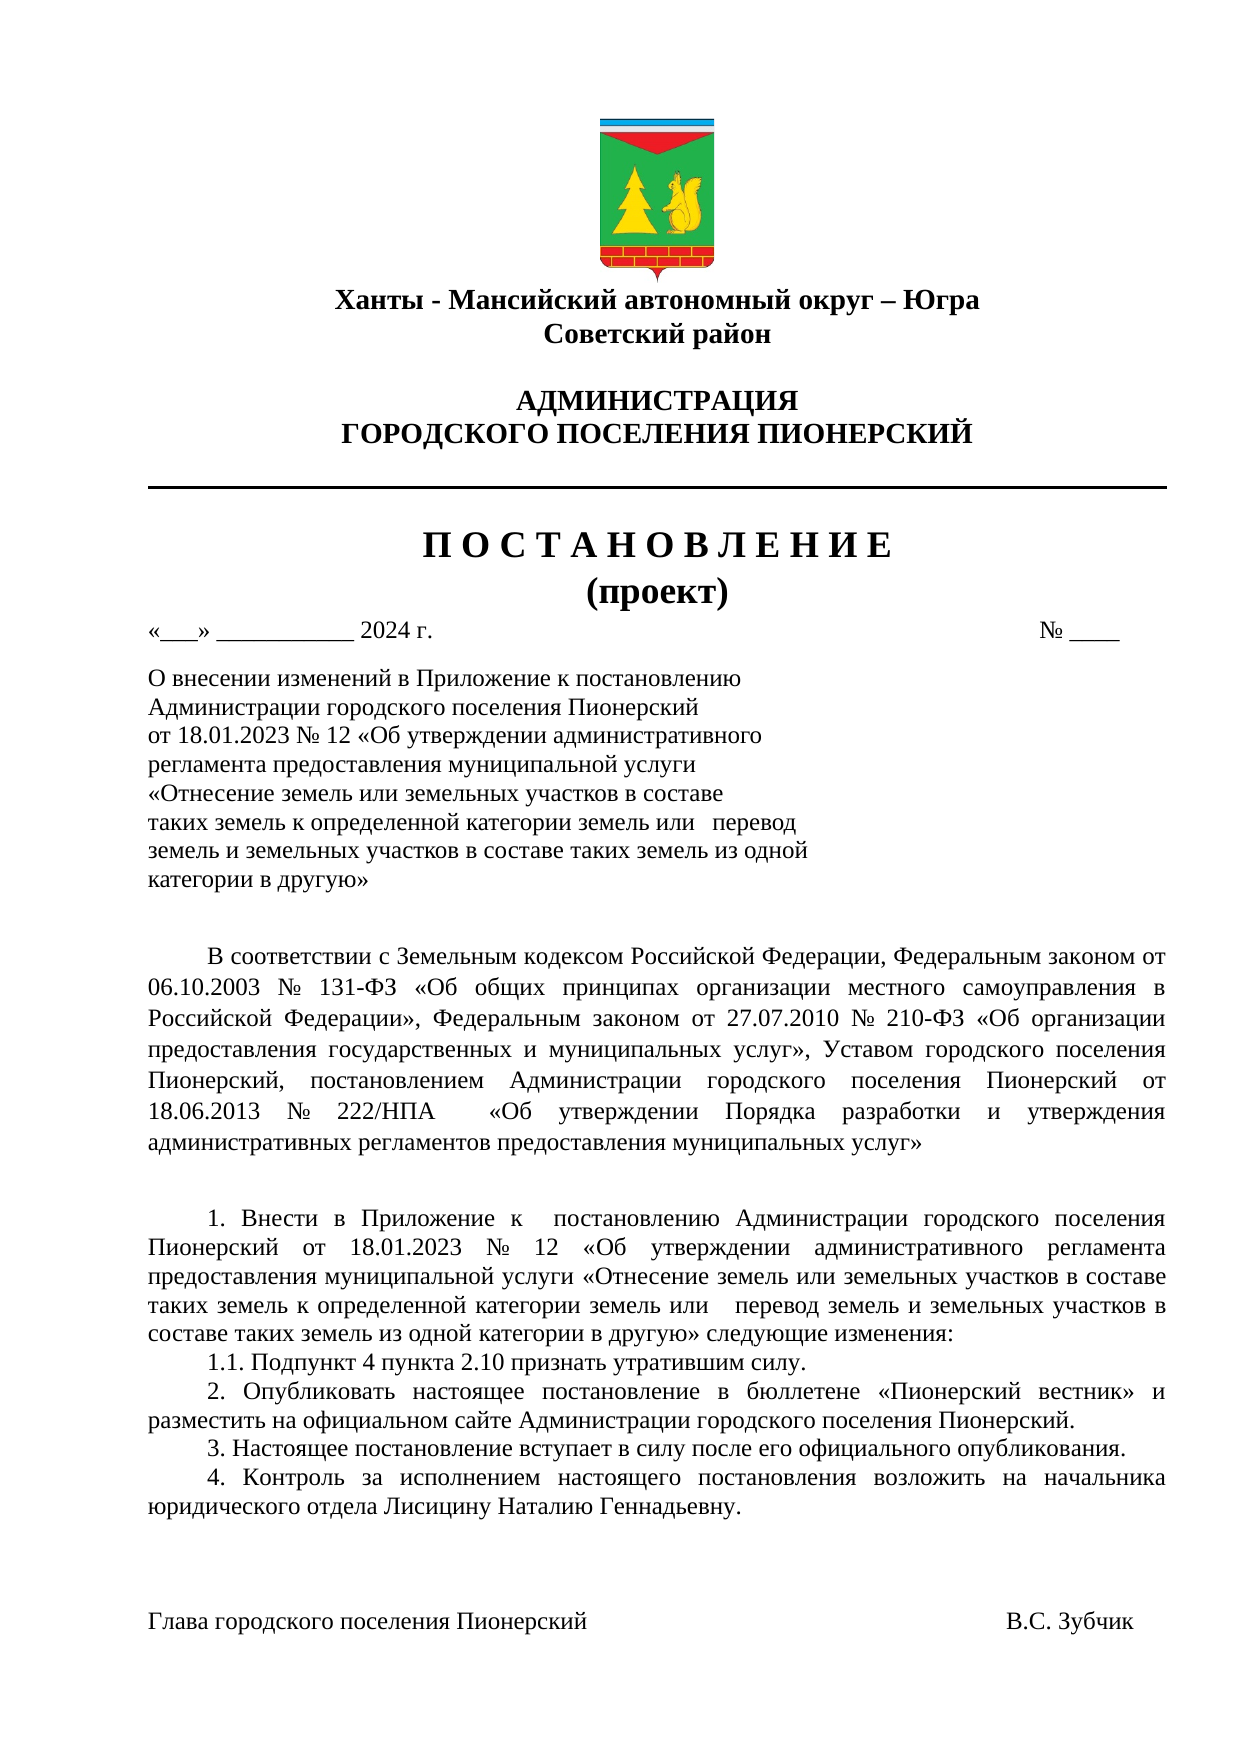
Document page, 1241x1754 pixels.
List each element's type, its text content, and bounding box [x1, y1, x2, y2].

title регламента предоставления муниципальной услуги [148, 749, 1167, 778]
text П О С Т А Н О В Л Е Н И Е [148, 522, 1167, 565]
text 2. Опубликовать настоящее постановление в бюллетене «Пионерский вестник» и разместить на официальном сайте Администрации городского поселения Пионерский. [148, 1376, 1167, 1433]
text (проект) [148, 569, 1167, 612]
picture [600, 126, 715, 283]
text Советский район [148, 316, 1167, 349]
title «Отнесение земель или земельных участков в составе [148, 778, 1167, 807]
text 4. Контроль за исполнением настоящего постановления возложить на начальника юридического отдела Лисицину Наталию Геннадьевну. [148, 1462, 1167, 1520]
title таких земель к определенной категории земель или перевод [148, 807, 1167, 836]
title от 18.01.2023 № 12 «Об утверждении административного [148, 721, 1167, 749]
text Администрации городского поселения Пионерский [148, 692, 1167, 721]
text Ханты - Мансийский автономный округ – Югра [148, 282, 1167, 316]
title категории в другую» [148, 864, 1167, 893]
text 1.1. Подпункт 4 пункта 2.10 признать утратившим силу. [148, 1347, 1167, 1376]
text В соответствии с Земельным кодексом Российской Федерации, Федеральным законом от 06.10.2003 № 131-ФЗ «Об общих принципах организации местного самоуправления в Российской Федерации», Федеральным законом от 27.07.2010 № 210-ФЗ «Об организации предоставления государственных и муниципальных услуг», Уставом городского поселения Пионерский, постановлением Администрации городского поселения Пионерский от 18.06.2013 № 222/НПА «Об утверждении Порядка разработки и утверждения административных регламентов предоставления муниципальных услуг» [148, 941, 1167, 1156]
text О внесении изменений в Приложение к постановлению [148, 663, 1167, 692]
text АДМИНИСТРАЦИЯ [148, 383, 1167, 416]
text ГОРОДСКОГО ПОСЕЛЕНИЯ ПИОНЕРСКИЙ [148, 416, 1167, 450]
text 3. Настоящее постановление вступает в силу после его официального опубликования. [148, 1433, 1167, 1462]
text «___» ___________ 2024 г. № ____ [148, 615, 1167, 644]
title земель и земельных участков в составе таких земель из одной [148, 836, 1167, 864]
title 1. Внести в Приложение к постановлению Администрации городского поселения Пионерский от 18.01.2023 № 12 «Об утверждении административного регламента предоставления муниципальной услуги «Отнесение земель или земельных участков в составе таких земель к определенной категории земель или перевод земель и земельных участков в составе таких земель из одной категории в другую» следующие изменения: [148, 1203, 1167, 1347]
text Глава городского поселения Пионерский В.С. Зубчик [148, 1606, 1167, 1635]
